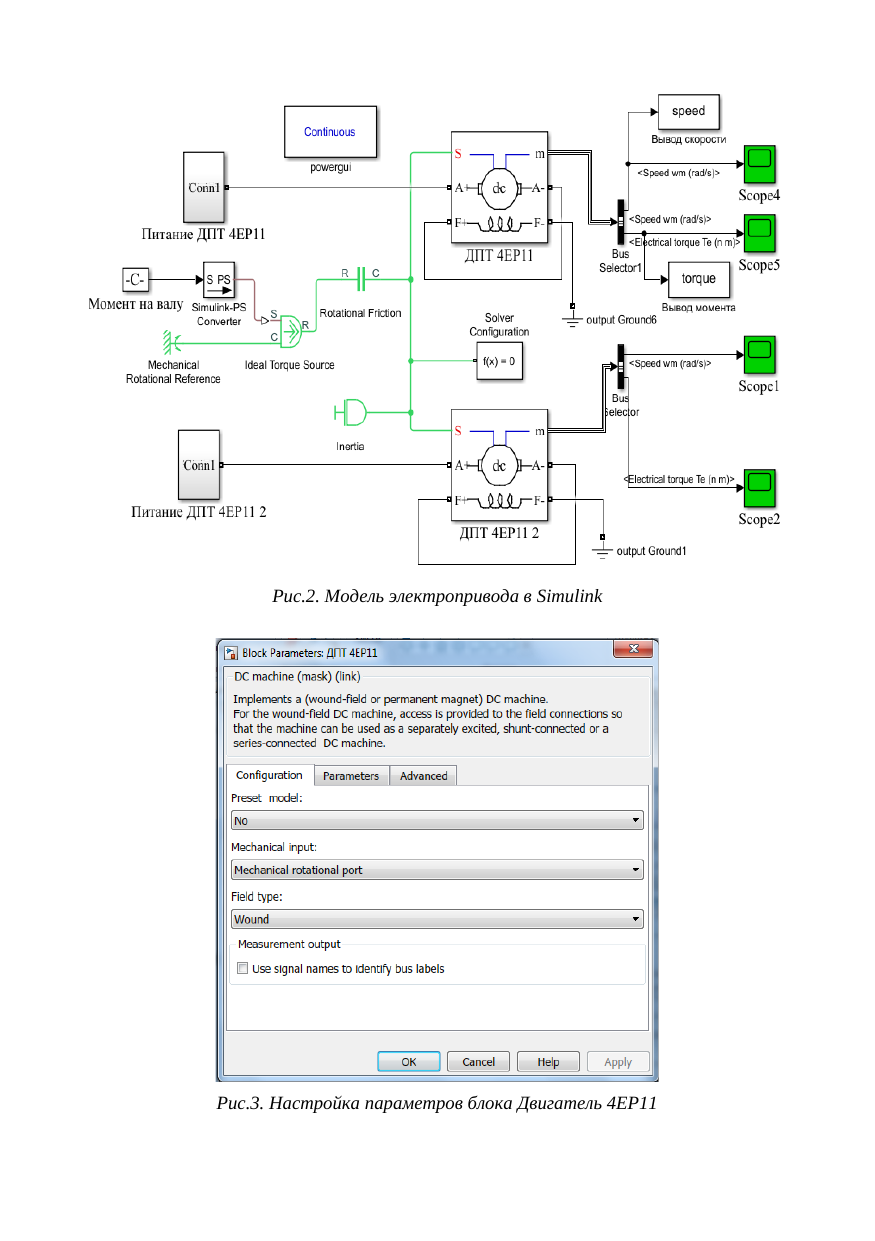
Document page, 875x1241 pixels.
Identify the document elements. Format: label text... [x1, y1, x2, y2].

text Рис.3. Настройка параметров блока Двигатель 4ЕР11 [89, 1092, 785, 1113]
picture [89, 88, 785, 571]
text Рис.2. Модель электропривода в Simulink [89, 584, 785, 606]
picture [215, 638, 659, 1082]
